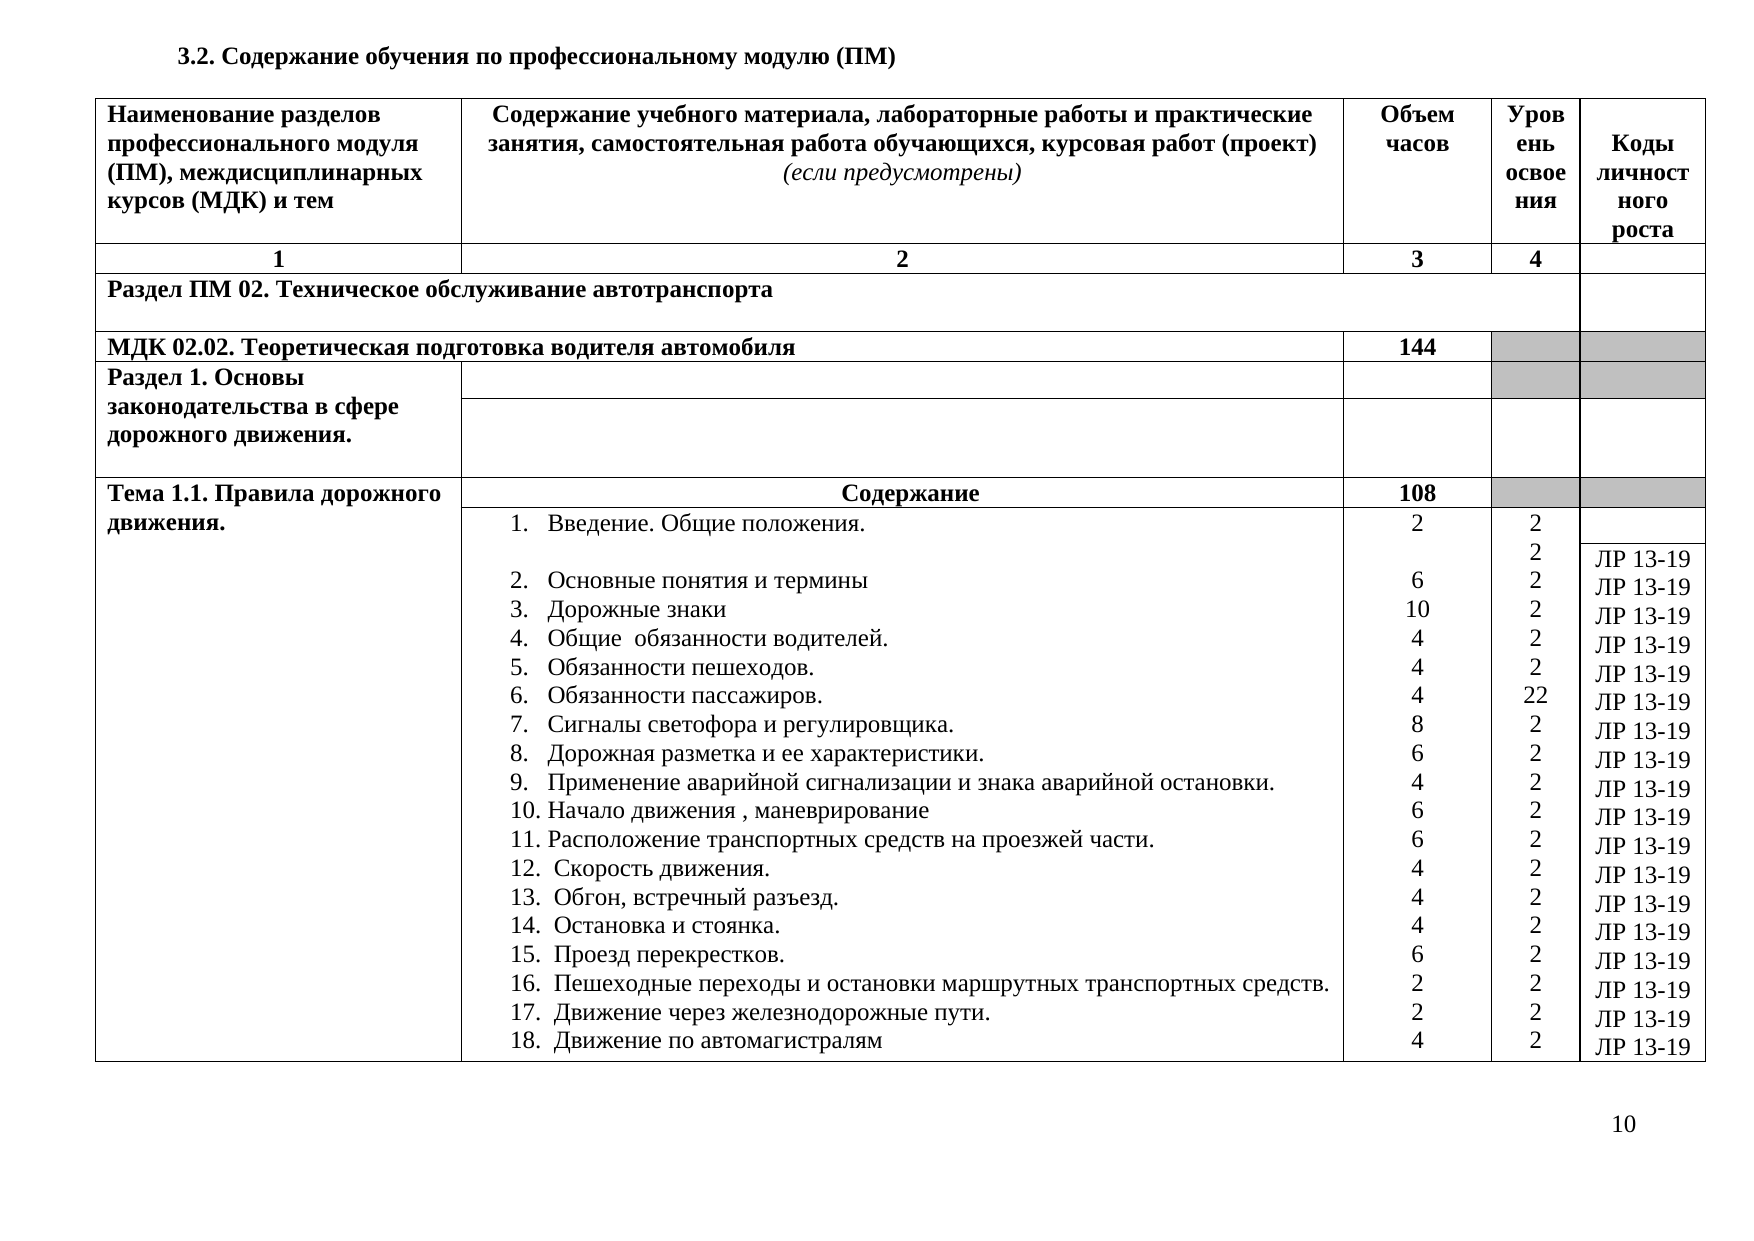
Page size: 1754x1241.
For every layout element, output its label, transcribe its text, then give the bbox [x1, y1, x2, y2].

table_cell [1581, 244, 1705, 273]
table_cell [1581, 544, 1705, 1061]
table_cell Содержание [462, 478, 1343, 507]
table_cell [1492, 399, 1579, 477]
table_cell 108 [1344, 478, 1491, 507]
table_cell МДК 02.02. Теоретическая подготовка водителя автомобиля [96, 332, 1343, 361]
table_header Коды личностного роста [1581, 99, 1705, 243]
table_cell [1344, 362, 1491, 398]
table_cell [1581, 399, 1705, 477]
table_cell [1581, 332, 1705, 361]
table_cell Введение. Общие положения. Основные понятия и термины Дорожные знаки 4. Общие обязанности водителей. 5. Обязанности пешеходов. 6. Обязанности пассажиров. 7. Сигналы светофора и регулировщика. 8. Дорожная разметка и ее характеристики. 9. Применение аварийной сигнализации и знака аварийной остановки. 10. Начало движения , маневрирование 11. Расположение транспортных средств на проезжей части. 12. Скорость движения. 13. Обгон, встречный разъезд. 14. Остановка и стоянка. 15. Проезд перекрестков. 16. Пешеходные переходы и остановки маршрутных транспортных средств. 17. Движение через железнодорожные пути. 18. Движение по автомагистралям 19. Движение в жилых зонах. 20. Приоритет маршрутных транспортных средств. 21. Пользование внешними световыми приборами и звуковыми сигналами. 22. Буксировка механических транспортных средств. 23. Учебная езда. Перевозка людей. 24. Перевозка грузов. 25. Дополнительные требования к движению велосипедистов. 26. Дополнительные требования к движению водителей мопедов. 27. Дополнительные требования к движению гужевых повозок, а также прогону животных [462, 508, 1343, 1061]
table_cell 2 [462, 244, 1343, 273]
table_header Наименование разделов профессионального модуля (ПМ), междисциплинарных курсов (МДК) и тем [96, 99, 461, 243]
table_cell [462, 399, 1343, 477]
table_header Содержание учебного материала, лабораторные работы и практические занятия, самостоятельная работа обучающихся, курсовая работ (проект) (если предусмотрены) [462, 99, 1343, 243]
table_header Объем часов [1344, 99, 1491, 243]
table_cell Тема 1.1. Правила дорожного движения. [96, 478, 461, 1061]
table_header Уровень освоения [1492, 99, 1579, 243]
table_cell 1 [96, 244, 461, 273]
table_cell 4 [1492, 244, 1579, 273]
table_cell 144 [1344, 332, 1491, 361]
subtitle 3.2. Содержание обучения по профессиональному модулю (ПМ) [148, 44, 1636, 69]
table_cell [1344, 399, 1491, 477]
table_cell [1581, 478, 1705, 507]
table_cell [1492, 362, 1579, 398]
table_cell 2 6 10 4 4 4 8 6 4 6 6 4 4 4 6 2 2 4 2 2 2 2 4 2 2 4 2 [1344, 508, 1491, 1061]
table_cell [462, 362, 1343, 398]
table_cell [1581, 274, 1705, 331]
table_cell Раздел 1. Основы законодательства в сфере дорожного движения. [96, 362, 461, 477]
table_cell [1581, 362, 1705, 398]
table_cell [1492, 332, 1579, 361]
table_cell 3 [1344, 244, 1491, 273]
table_cell 2 2 2 2 2 2 22 2 2 2 2 2 2 2 2 2 2 2 2 2 2 2 2 2 2 2 2 [1492, 508, 1579, 1061]
table_cell [1492, 478, 1579, 507]
table_cell Раздел ПМ 02. Техническое обслуживание автотранспорта [96, 274, 1579, 331]
table_cell [1581, 508, 1705, 543]
